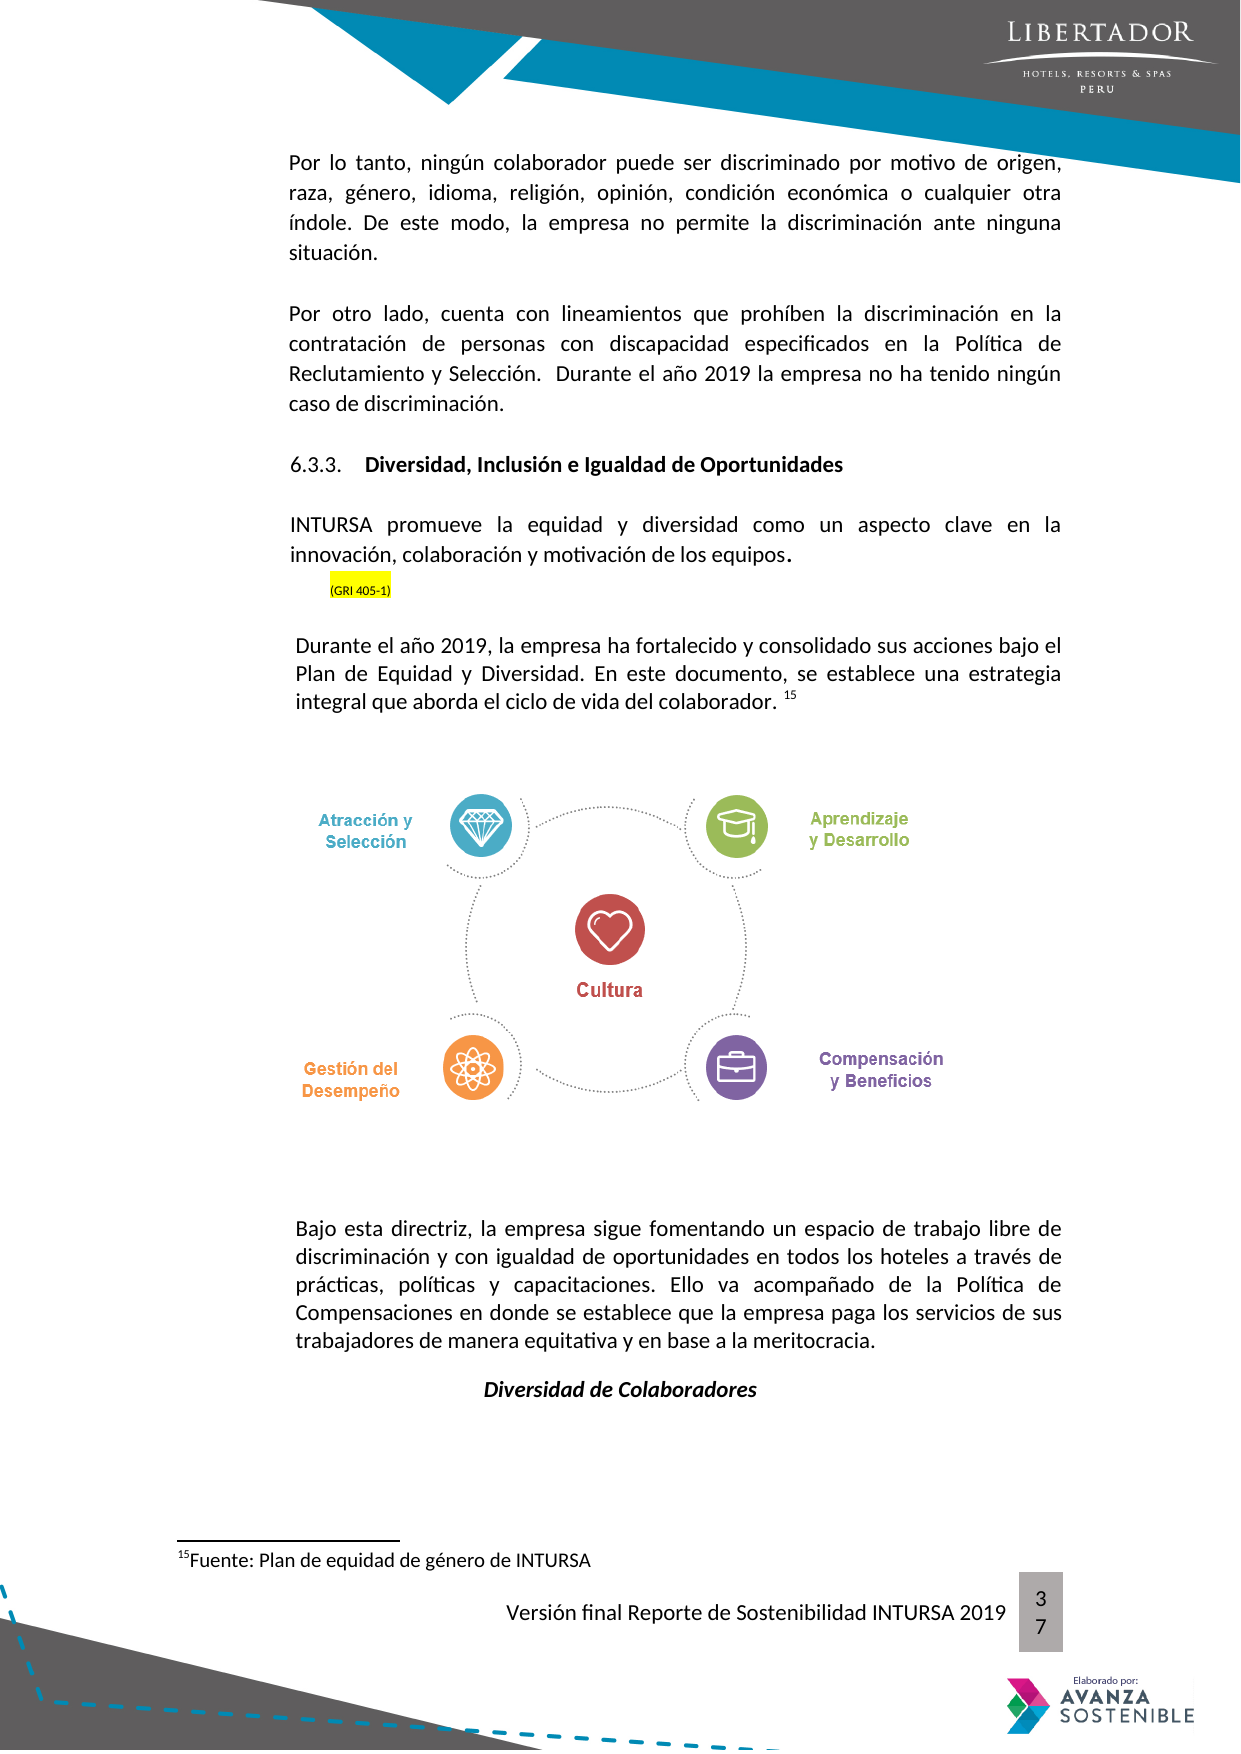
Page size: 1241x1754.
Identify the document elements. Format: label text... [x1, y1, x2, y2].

text Por otro lado, cuenta con lineamientos que prohíben la discriminación en la contratación de personas con discapacidad especificados en la Política de Reclutamiento y Selección. Durante el año 2019 la empresa no ha tenido ningún caso de discriminación. [288, 299, 1063, 417]
text Diversidad de Colaboradores [177, 1375, 1063, 1403]
picture [0, 0, 1241, 1750]
text Diversidad, Inclusión e Igualdad de Oportunidades [290, 450, 1063, 478]
text INTURSA promueve la equidad y diversidad como un aspecto clave en la innovación, colaboración y motivación de los equipos. (GRI 405-1) [290, 510, 1063, 598]
text Durante el año 2019, la empresa ha fortalecido y consolidado sus acciones bajo el Plan de Equidad y Diversidad. En este documento, se establece una estrategia integral que aborda el ciclo de vida del colaborador. [295, 631, 1063, 715]
text Por lo tanto, ningún colaborador puede ser discriminado por motivo de origen, raza, género, idioma, religión, opinión, condición económica o cualquier otra índole. De este modo, la empresa no permite la discriminación ante ninguna situación. [288, 148, 1063, 266]
text Bajo esta directriz, la empresa sigue fomentando un espacio de trabajo libre de discriminación y con igualdad de oportunidades en todos los hoteles a través de prácticas, políticas y capacitaciones. Ello va acompañado de la Política de Compensaciones en donde se establece que la empresa paga los servicios de sus trabajadores de manera equitativa y en base a la meritocracia. [295, 1214, 1063, 1354]
